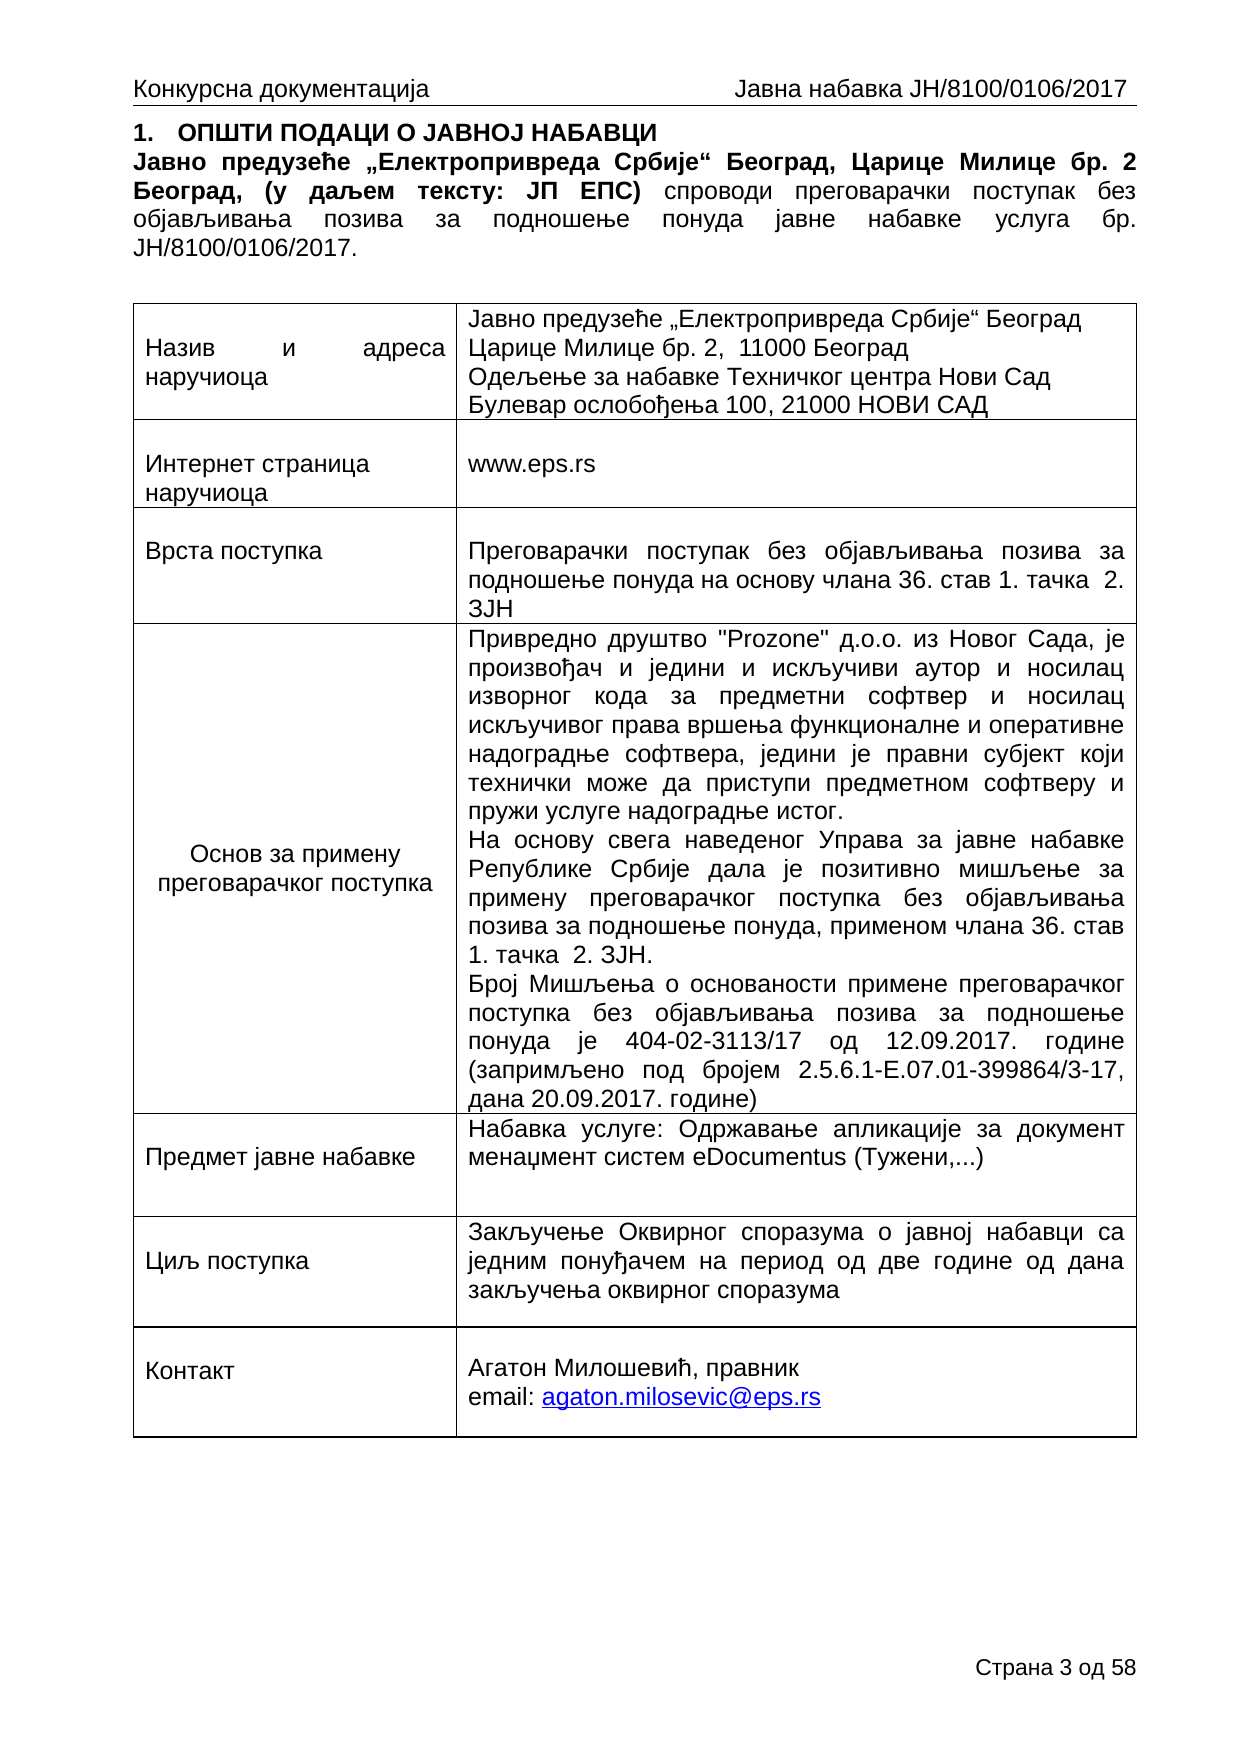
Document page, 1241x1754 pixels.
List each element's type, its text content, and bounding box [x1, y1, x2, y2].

table_cell Интернет страница наручиоца [134, 420, 456, 507]
table_header Назив и адреса наручиоца [134, 304, 456, 419]
table_cell Агатон Милошевић, правник email: agaton.milosevic@eps.rs [457, 1328, 1136, 1436]
table_cell www.eps.rs [457, 420, 1136, 507]
table_cell Преговарачки поступак без објављивања позива за подношење понуда на основу члана 36. став 1. тачка 2. ЗЈН [457, 508, 1136, 623]
table_cell Предмет јавне набавке [134, 1114, 456, 1216]
table_cell Набавка услуге: Одржавање апликације за документ менаџмент систем eDocumentus (Тужени,...) [457, 1114, 1136, 1216]
table_cell Закључење Оквирног споразума о јавној набавци са једним понуђачем на период од две године од дана закључења оквирног споразума [457, 1217, 1136, 1326]
table_cell Циљ поступка [134, 1217, 456, 1326]
text Јавно предузеће „Електропривреда Србије“ Београд, Царице Милице бр. 2 Београд, (у даљем тексту: ЈП ЕПС) спроводи преговарачки поступак без објављивања позива за подношење понуда јавне набавке услуга бр. ЈН/8100/0106/2017. [133, 147, 1137, 262]
table_cell Врста поступка [134, 508, 456, 623]
table_cell Контакт [134, 1328, 456, 1436]
table_cell Основ за примену преговарачког поступка [134, 624, 456, 1112]
list ОПШТИ ПОДАЦИ О ЈАВНОЈ НАБАВЦИ [133, 118, 1137, 147]
table_header Јавно предузеће „Електропривреда Србије“ Београд Царице Милице бр. 2, 11000 Београд Одељење за набавке Техничког центра Нови Сад Булевар ослобођења 100, 21000 НОВИ САД [457, 304, 1136, 419]
table_cell Привредно друштво "Prozone" д.о.о. из Новог Сада, је произвођач и једини и искључиви аутор и носилац изворног кода за предметни софтвер и носилац искључивог права вршења функционалне и оперативне надоградње софтвера, једини је правни субјект који технички може да приступи предметном софтверу и пружи услуге надоградње истог. На основу свега наведеног Управа за јавне набавке Републике Србије дала је позитивно мишљење за примену преговарачког поступка без објављивања позива за подношење понуда, применом члана 36. став 1. тачка 2. ЗЈН. Број Мишљења о основаности примене преговарачког поступка без објављивања позива за подношење понуда је 404-02-3113/17 од 12.09.2017. године (запримљено под бројем 2.5.6.1-Е.07.01-399864/3-17, дана 20.09.2017. године) [457, 624, 1136, 1112]
